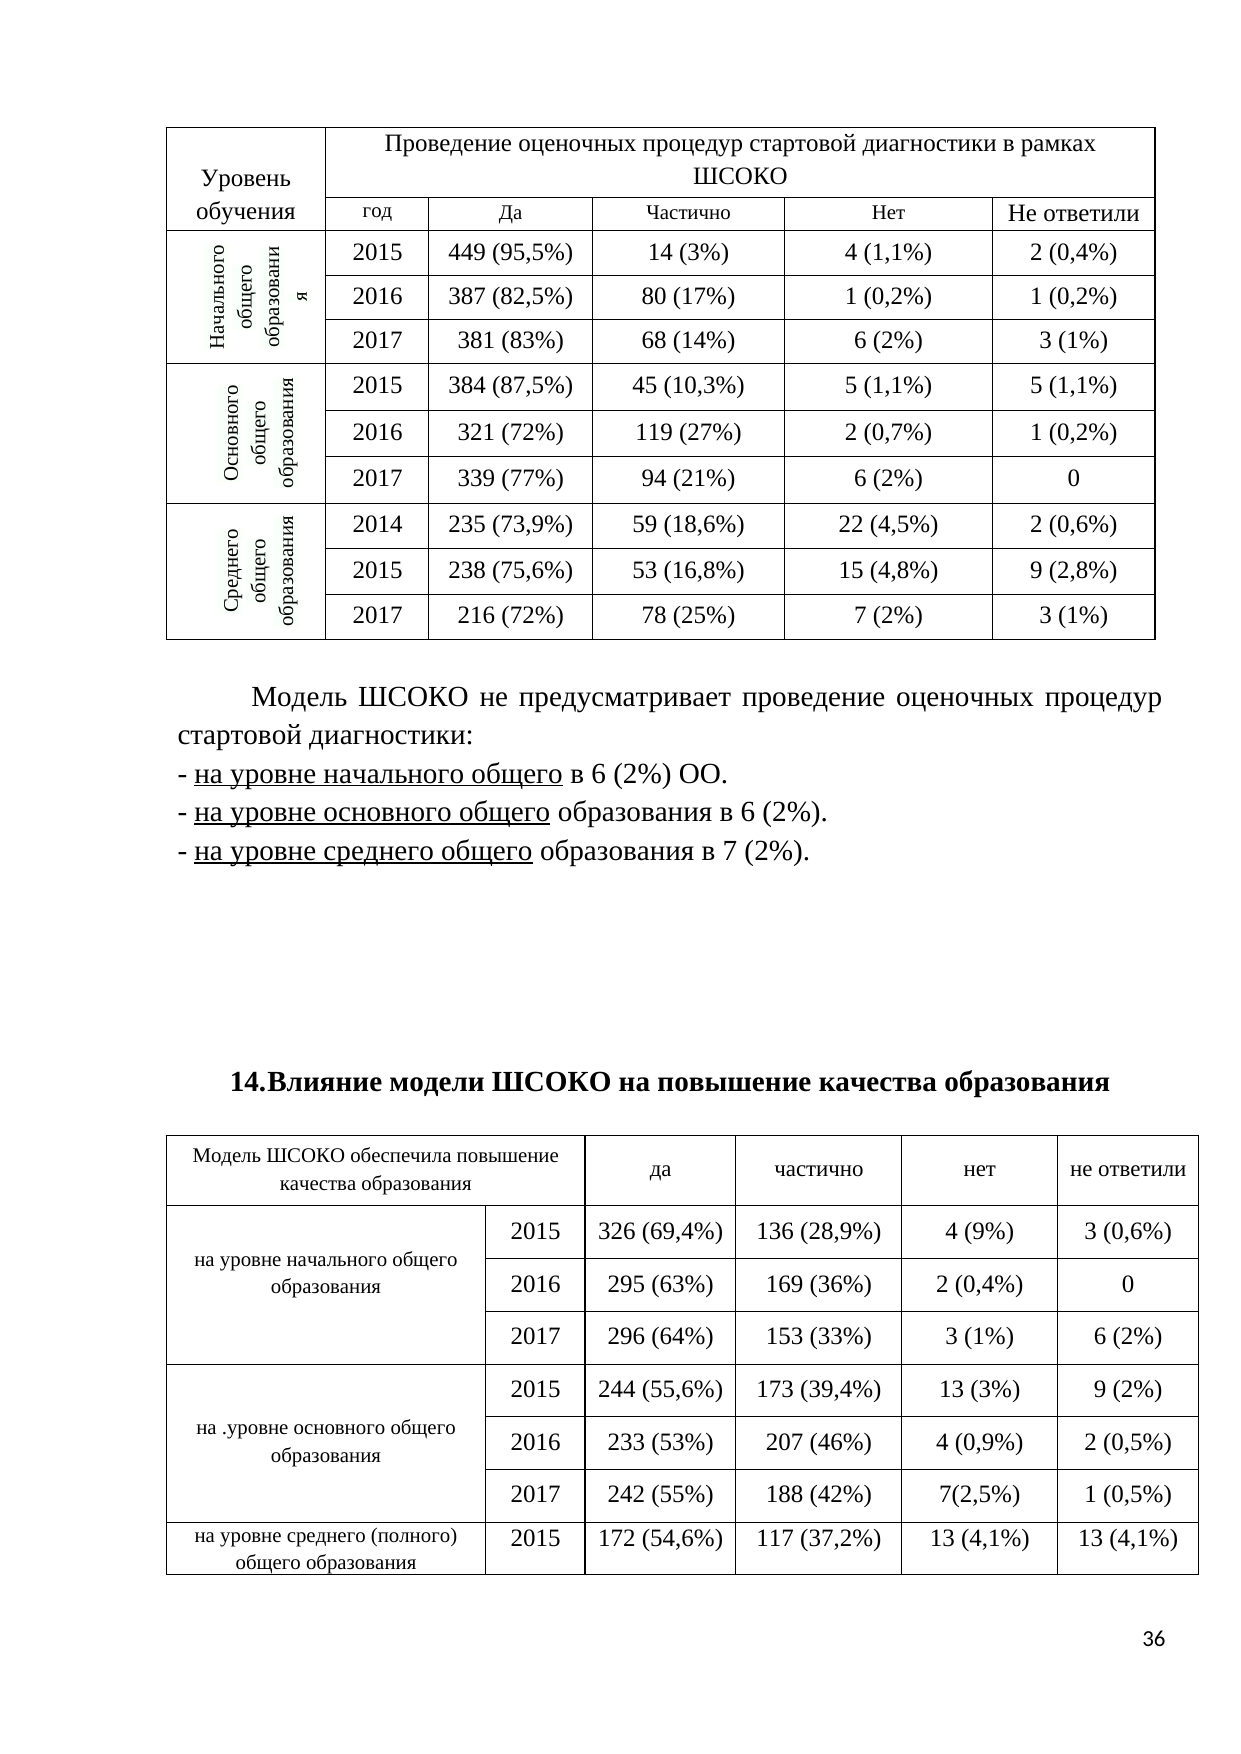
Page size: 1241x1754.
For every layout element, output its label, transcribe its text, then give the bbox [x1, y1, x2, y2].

table_cell 2017 [326, 320, 428, 363]
table_cell 244 (55,6%) [586, 1365, 735, 1416]
table_cell 295 (63%) [586, 1259, 735, 1311]
table_cell Нет [785, 198, 992, 230]
table_cell 2016 [486, 1417, 584, 1469]
table_cell 449 (95,5%) [429, 231, 592, 275]
table_cell 1 (0,2%) [785, 276, 992, 319]
table_cell 9 (2%) [1058, 1365, 1198, 1416]
table_cell 15 (4,8%) [785, 549, 992, 594]
list Влияние модели ШСОКО на повышение качества образования [229, 1064, 1163, 1098]
table_cell 6 (2%) [1058, 1312, 1198, 1363]
text Модель ШСОКО не предусматривает проведение оценочных процедур стартовой диагностики: [177, 679, 1163, 751]
table_cell 6 (2%) [785, 457, 992, 503]
table_cell 59 (18,6%) [593, 504, 784, 548]
table_header Модель ШСОКО обеспечила повышение качества образования [167, 1136, 584, 1205]
table_cell Основного общего образования [167, 364, 325, 503]
text - на уровне основного общего образования в 6 (2%). [177, 794, 1163, 828]
table_cell 339 (77%) [429, 457, 592, 503]
table_cell 169 (36%) [736, 1259, 901, 1311]
table_cell Да [429, 198, 592, 230]
table_cell 296 (64%) [586, 1312, 735, 1363]
table_cell Не ответили [993, 198, 1154, 230]
table_cell 94 (21%) [593, 457, 784, 503]
table_cell на .уровне основного общего образования [167, 1365, 485, 1522]
table_header не ответили [1058, 1136, 1198, 1205]
table_cell 13 (4,1%) [1058, 1523, 1198, 1574]
table_cell 3 (1%) [993, 320, 1154, 363]
table_cell 5 (1,1%) [785, 364, 992, 410]
table_header Уровень обучения [167, 128, 325, 230]
table_cell 172 (54,6%) [586, 1523, 735, 1574]
table_cell 2 (0,5%) [1058, 1417, 1198, 1469]
table_cell 14 (3%) [593, 231, 784, 275]
table_cell 80 (17%) [593, 276, 784, 319]
table_cell 3 (0,6%) [1058, 1206, 1198, 1258]
table_cell 321 (72%) [429, 411, 592, 456]
table_cell 2017 [326, 457, 428, 503]
table_cell 0 [1058, 1259, 1198, 1311]
table_cell 3 (1%) [902, 1312, 1057, 1363]
table_cell 2015 [326, 231, 428, 275]
table_cell 2017 [486, 1312, 584, 1363]
table_cell Среднего общего образования [167, 504, 325, 639]
table_cell 238 (75,6%) [429, 549, 592, 594]
table_cell 2 (0,4%) [902, 1259, 1057, 1311]
table_cell 2 (0,6%) [993, 504, 1154, 548]
table_cell 4 (9%) [902, 1206, 1057, 1258]
table_cell Частично [593, 198, 784, 230]
table_cell 13 (3%) [902, 1365, 1057, 1416]
table_cell 2015 [486, 1365, 584, 1416]
table_cell 53 (16,8%) [593, 549, 784, 594]
table_cell 68 (14%) [593, 320, 784, 363]
table_cell 78 (25%) [593, 595, 784, 639]
table_cell 188 (42%) [736, 1470, 901, 1522]
table_header да [586, 1136, 735, 1205]
table_cell 233 (53%) [586, 1417, 735, 1469]
text - на уровне среднего общего образования в 7 (2%). [177, 833, 1163, 866]
table_cell 2017 [326, 595, 428, 639]
table_cell 5 (1,1%) [993, 364, 1154, 410]
table_cell 119 (27%) [593, 411, 784, 456]
text - на уровне начального общего в 6 (2%) ОО. [177, 756, 1163, 789]
table_cell 242 (55%) [586, 1470, 735, 1522]
table_cell 207 (46%) [736, 1417, 901, 1469]
table_cell 136 (28,9%) [736, 1206, 901, 1258]
table_cell 153 (33%) [736, 1312, 901, 1363]
table_header Проведение оценочных процедур стартовой диагностики в рамках ШСОКО [326, 128, 1154, 197]
table_cell 2016 [486, 1259, 584, 1311]
table_cell 2015 [486, 1206, 584, 1258]
table_cell 173 (39,4%) [736, 1365, 901, 1416]
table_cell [167, 1523, 485, 1574]
table_cell 2016 [326, 276, 428, 319]
table_cell 117 (37,2%) [736, 1523, 901, 1574]
table_cell 9 (2,8%) [993, 549, 1154, 594]
table_cell 3 (1%) [993, 595, 1154, 639]
table_cell 4 (0,9%) [902, 1417, 1057, 1469]
table_cell 2 (0,7%) [785, 411, 992, 456]
table_cell 2015 [326, 364, 428, 410]
table_cell 326 (69,4%) [586, 1206, 735, 1258]
table_cell 2014 [326, 504, 428, 548]
table_cell 7(2,5%) [902, 1470, 1057, 1522]
table_header частично [736, 1136, 901, 1205]
table_cell Начального общего образования [167, 231, 325, 363]
table_cell 22 (4,5%) [785, 504, 992, 548]
table_cell 0 [993, 457, 1154, 503]
table_cell 1 (0,2%) [993, 411, 1154, 456]
table_cell 7 (2%) [785, 595, 992, 639]
table_cell 216 (72%) [429, 595, 592, 639]
table_cell 6 (2%) [785, 320, 992, 363]
table_cell 2016 [326, 411, 428, 456]
table_cell 387 (82,5%) [429, 276, 592, 319]
table_cell на уровне начального общего образования [167, 1206, 485, 1363]
table_cell 381 (83%) [429, 320, 592, 363]
table_cell 384 (87,5%) [429, 364, 592, 410]
table_cell 2015 [326, 549, 428, 594]
table_header нет [902, 1136, 1057, 1205]
table_cell 235 (73,9%) [429, 504, 592, 548]
table_cell год [326, 198, 428, 230]
table_cell 1 (0,5%) [1058, 1470, 1198, 1522]
table_cell 2 (0,4%) [993, 231, 1154, 275]
table_cell 4 (1,1%) [785, 231, 992, 275]
table_cell 13 (4,1%) [902, 1523, 1057, 1574]
table_cell 1 (0,2%) [993, 276, 1154, 319]
table_cell 2015 [486, 1523, 584, 1574]
table_cell 45 (10,3%) [593, 364, 784, 410]
table_cell 2017 [486, 1470, 584, 1522]
